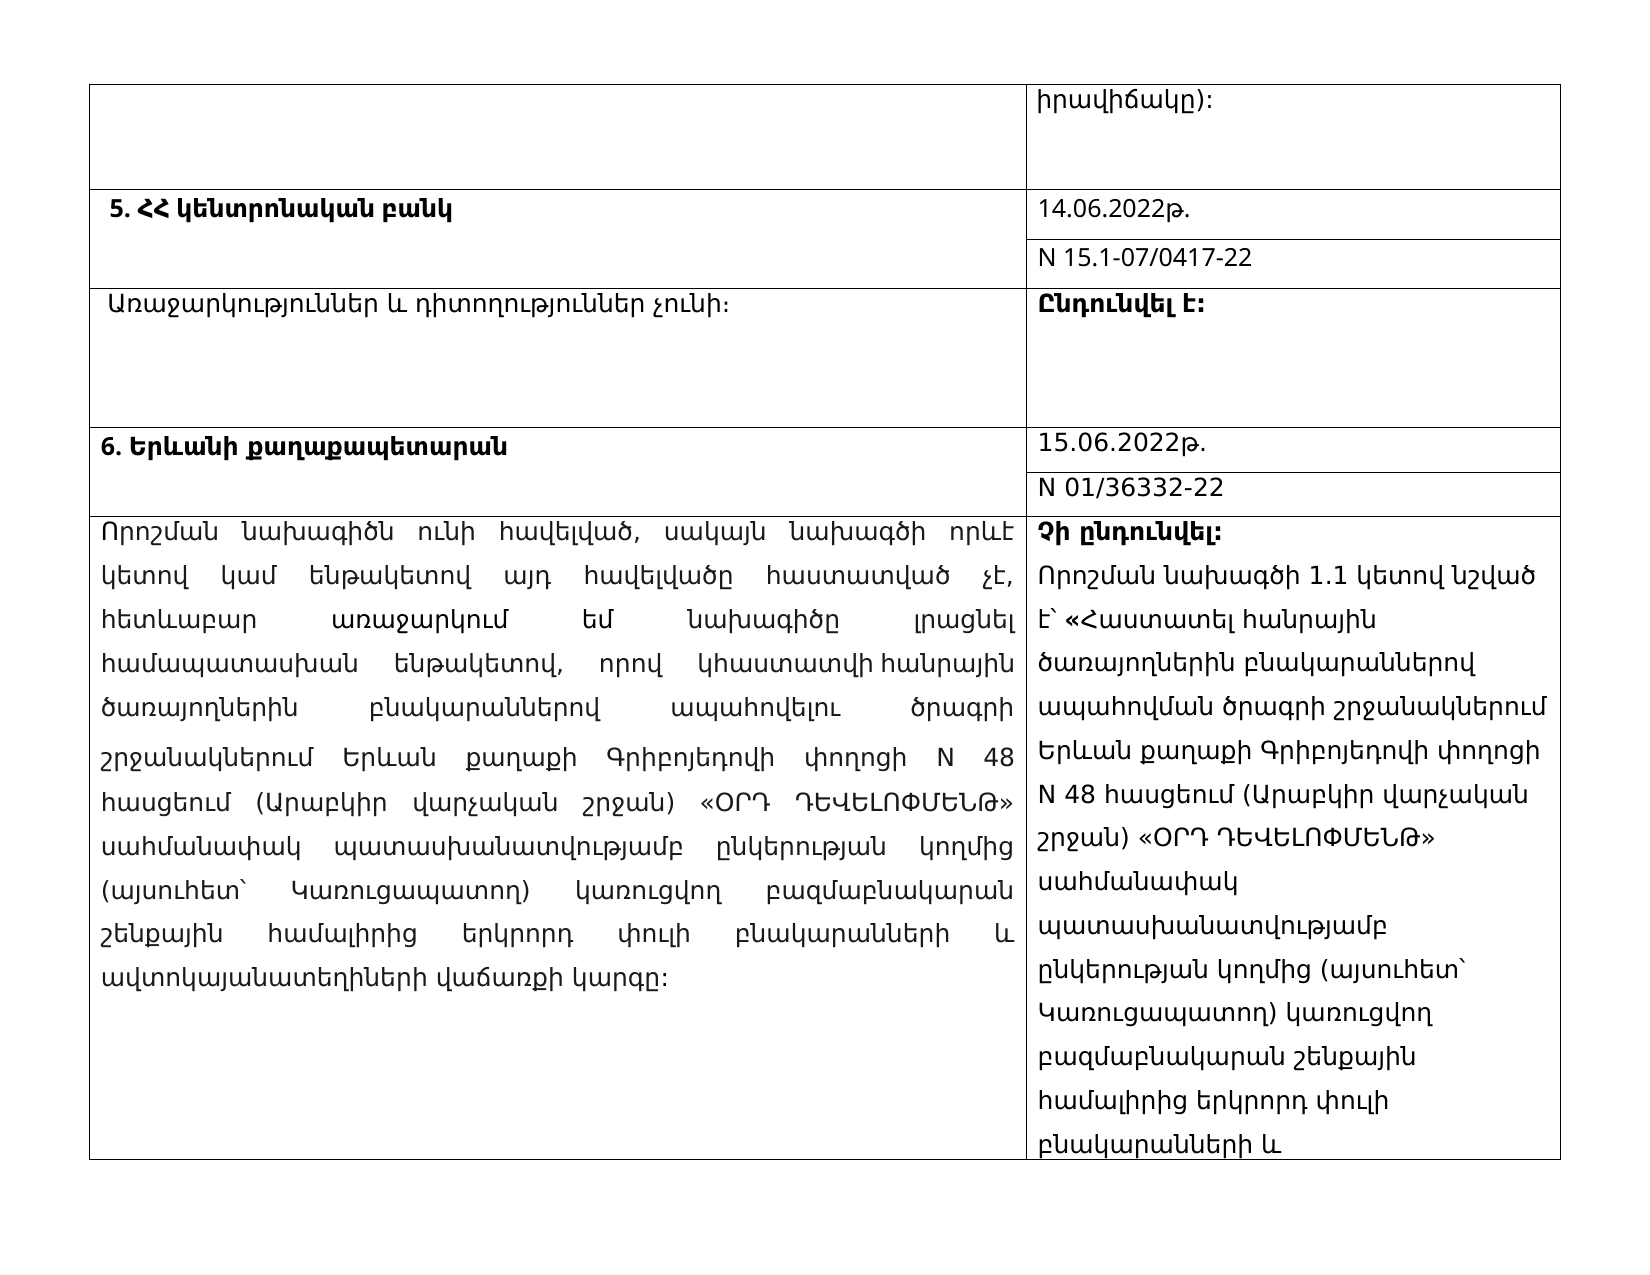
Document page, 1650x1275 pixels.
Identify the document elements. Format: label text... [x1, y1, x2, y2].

table_cell N 15.1-07/0417-22 [1027, 240, 1560, 288]
table_cell Առաջարկություններ և դիտողություններ չունի։ [90, 289, 1026, 427]
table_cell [1027, 517, 1560, 1159]
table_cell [1027, 85, 1560, 189]
table_cell Ընդունվել է: [1027, 289, 1560, 427]
table_cell 6. Երևանի քաղաքապետարան [90, 428, 1026, 516]
table_cell 14.06.2022թ. [1027, 190, 1560, 239]
table_cell N 01/36332-22 [1027, 473, 1560, 516]
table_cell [90, 85, 1026, 189]
table_cell 5. ՀՀ կենտրոնական բանկ [90, 190, 1026, 288]
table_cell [90, 517, 1026, 1159]
table_cell 15.06.2022թ. [1027, 428, 1560, 472]
